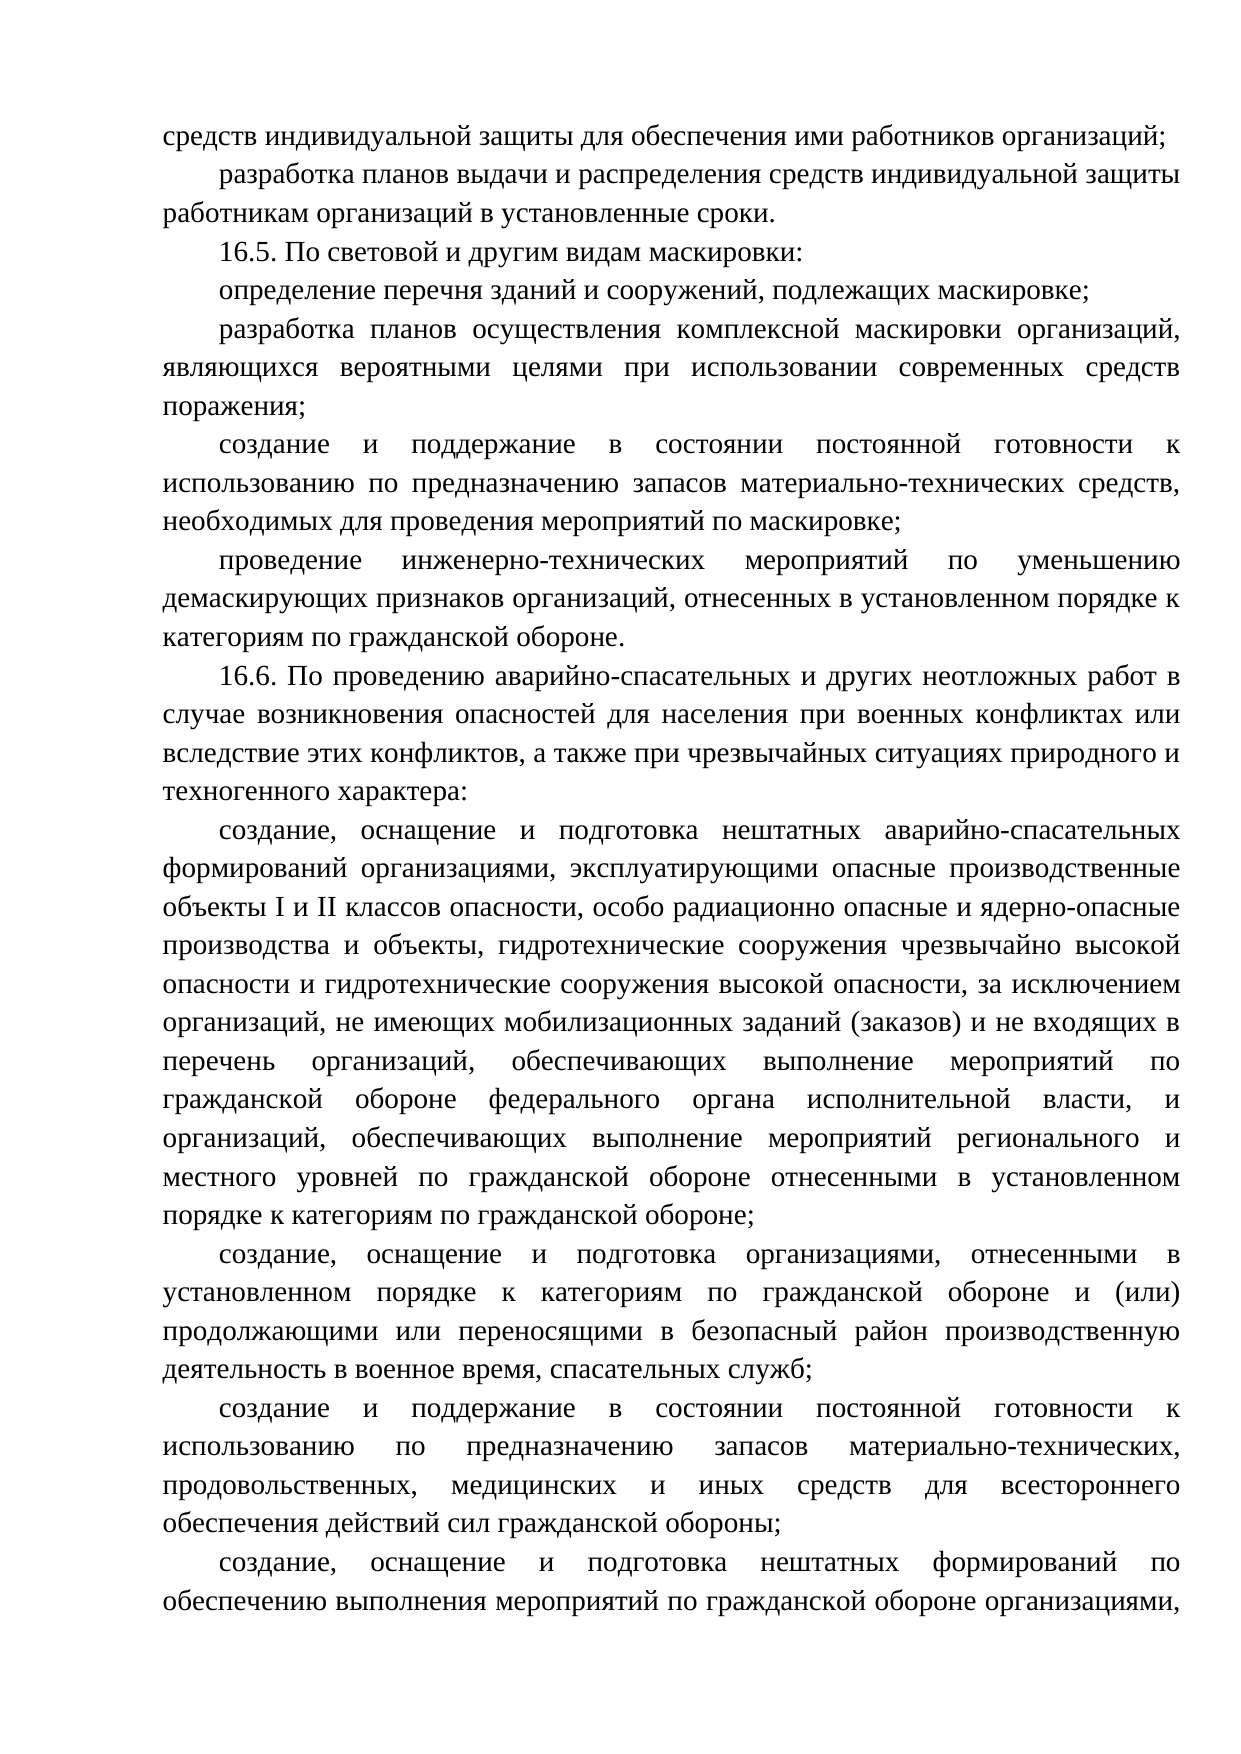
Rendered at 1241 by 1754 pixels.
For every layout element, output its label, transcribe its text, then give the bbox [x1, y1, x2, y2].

text создание, оснащение и подготовка нештатных аварийно-спасательных формирований организациями, эксплуатирующими опасные производственные объекты I и II классов опасности, особо радиационно опасные и ядерно-опасные производства и объекты, гидротехнические сооружения чрезвычайно высокой опасности и гидротехнические сооружения высокой опасности, за исключением организаций, не имеющих мобилизационных заданий (заказов) и не входящих в перечень организаций, обеспечивающих выполнение мероприятий по гражданской обороне федерального органа исполнительной власти, и организаций, обеспечивающих выполнение мероприятий регионального и местного уровней по гражданской обороне отнесенными в установленном порядке к категориям по гражданской обороне; [162, 812, 1181, 1231]
text определение перечня зданий и сооружений, подлежащих маскировке; [162, 272, 1181, 306]
text проведение инженерно-технических мероприятий по уменьшению демаскирующих признаков организаций, отнесенных в установленном порядке к категориям по гражданской обороне. [162, 542, 1181, 653]
text разработка планов осуществления комплексной маскировки организаций, являющихся вероятными целями при использовании современных средств поражения; [162, 311, 1181, 421]
text 16.5. По световой и другим видам маскировки: [162, 234, 1181, 267]
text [162, 1544, 1181, 1616]
text создание, оснащение и подготовка организациями, отнесенными в установленном порядке к категориям по гражданской обороне и (или) продолжающими или переносящими в безопасный район производственную деятельность в военное время, спасательных служб; [162, 1236, 1181, 1385]
text 16.6. По проведению аварийно-спасательных и других неотложных работ в случае возникновения опасностей для населения при военных конфликтах или вследствие этих конфликтов, а также при чрезвычайных ситуациях природного и техногенного характера: [162, 658, 1181, 807]
text разработка планов выдачи и распределения средств индивидуальной защиты работникам организаций в установленные сроки. [162, 157, 1181, 229]
text создание и поддержание в состоянии постоянной готовности к использованию по предназначению запасов материально-технических, продовольственных, медицинских и иных средств для всестороннего обеспечения действий сил гражданской обороны; [162, 1390, 1181, 1539]
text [162, 118, 1181, 152]
text создание и поддержание в состоянии постоянной готовности к использованию по предназначению запасов материально-технических средств, необходимых для проведения мероприятий по маскировке; [162, 426, 1181, 537]
